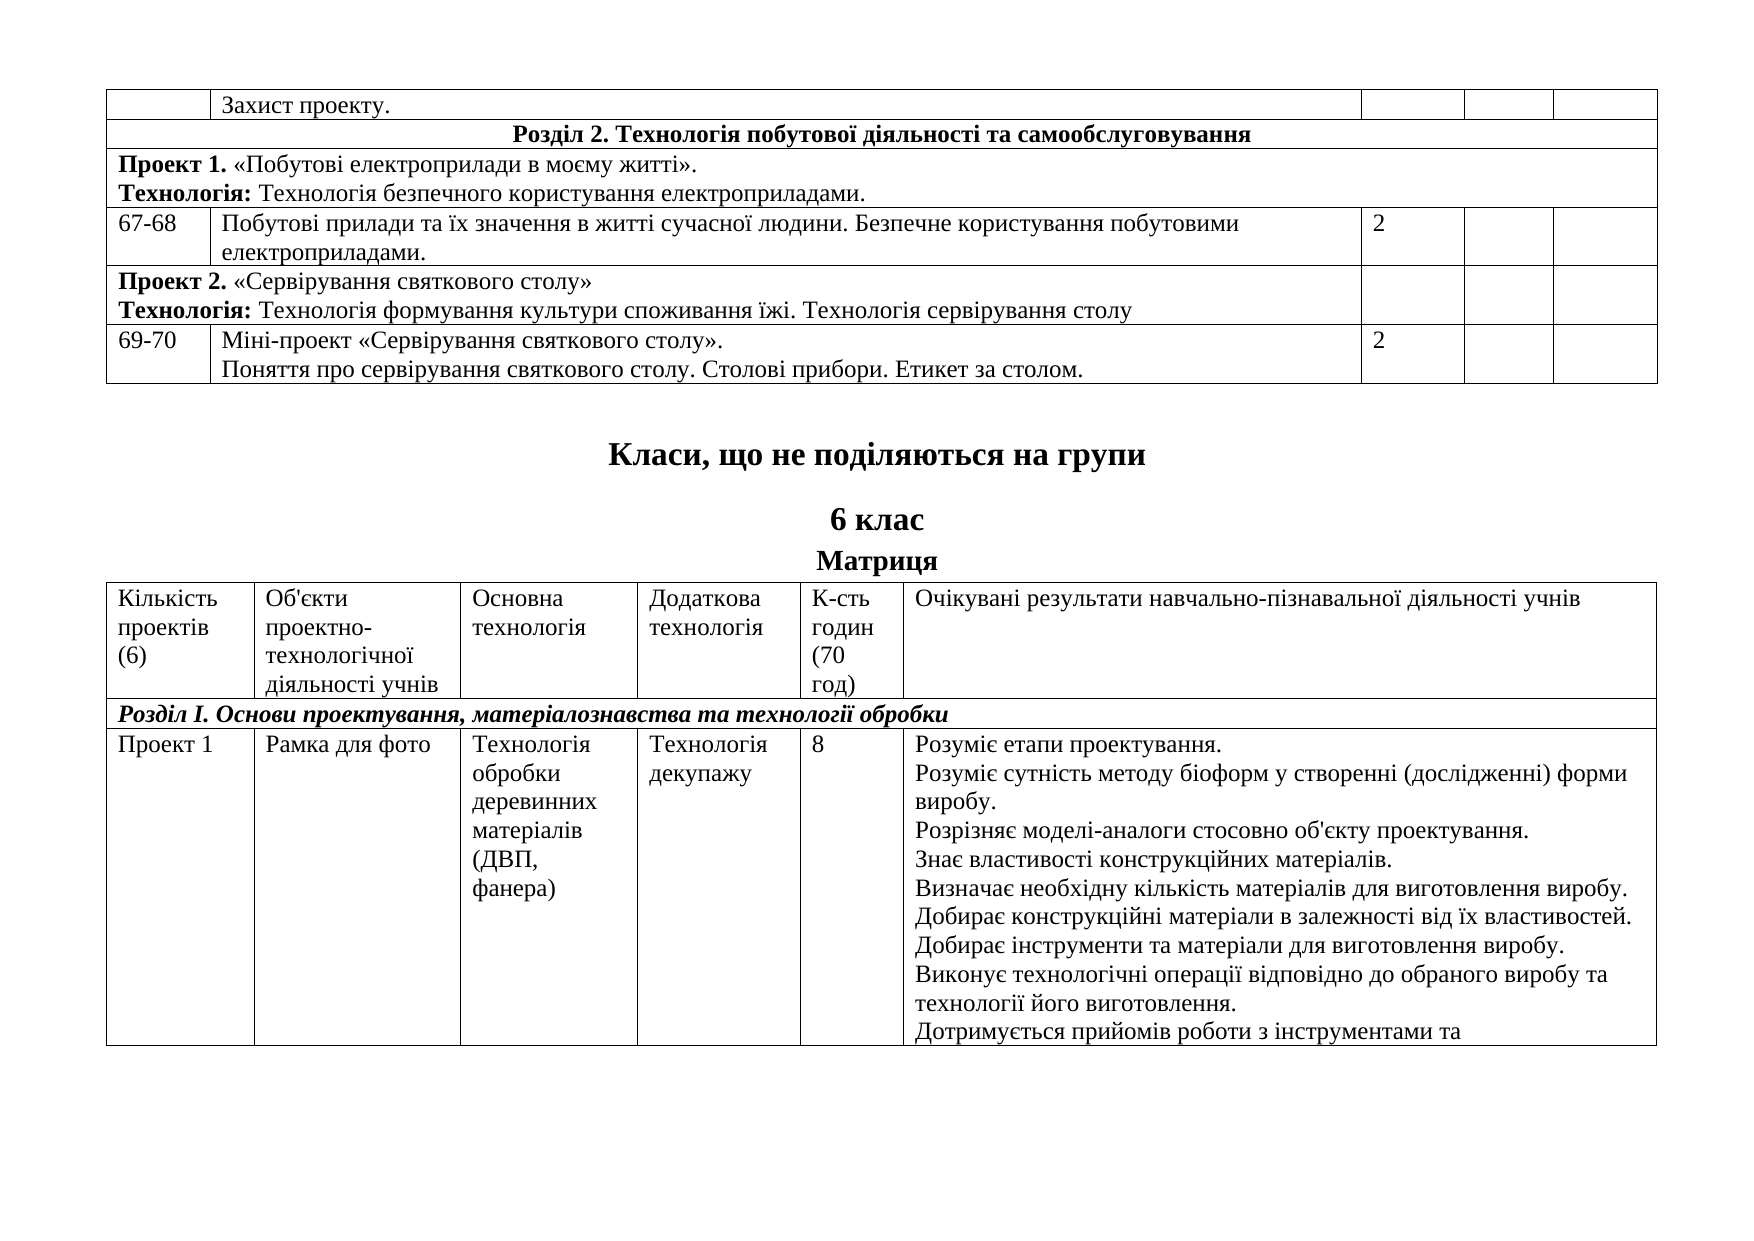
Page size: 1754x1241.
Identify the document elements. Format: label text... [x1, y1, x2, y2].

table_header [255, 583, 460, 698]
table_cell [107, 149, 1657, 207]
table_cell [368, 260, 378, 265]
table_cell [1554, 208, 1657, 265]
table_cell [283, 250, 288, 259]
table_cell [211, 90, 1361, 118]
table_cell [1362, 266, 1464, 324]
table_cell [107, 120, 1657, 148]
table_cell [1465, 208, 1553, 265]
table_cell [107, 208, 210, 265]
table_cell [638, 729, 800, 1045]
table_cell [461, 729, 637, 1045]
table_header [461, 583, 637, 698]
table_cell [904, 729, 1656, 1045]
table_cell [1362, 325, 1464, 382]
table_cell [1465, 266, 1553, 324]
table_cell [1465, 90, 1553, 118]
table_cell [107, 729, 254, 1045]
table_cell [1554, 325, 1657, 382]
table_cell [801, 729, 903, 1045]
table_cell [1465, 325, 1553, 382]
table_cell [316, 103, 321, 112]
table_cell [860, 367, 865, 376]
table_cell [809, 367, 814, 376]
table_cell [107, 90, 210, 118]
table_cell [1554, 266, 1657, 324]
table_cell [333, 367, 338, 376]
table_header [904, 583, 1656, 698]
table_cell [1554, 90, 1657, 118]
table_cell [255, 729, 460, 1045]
text Матриця [118, 543, 1636, 577]
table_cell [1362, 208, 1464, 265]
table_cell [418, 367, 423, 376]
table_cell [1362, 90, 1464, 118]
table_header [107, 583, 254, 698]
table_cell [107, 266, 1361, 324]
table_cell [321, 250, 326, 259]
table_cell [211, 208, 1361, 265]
text 6 клас [118, 499, 1636, 538]
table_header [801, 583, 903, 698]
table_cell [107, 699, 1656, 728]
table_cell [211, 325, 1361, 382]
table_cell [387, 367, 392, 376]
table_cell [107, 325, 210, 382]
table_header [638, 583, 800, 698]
text Класи, що не поділяються на групи [118, 434, 1636, 473]
